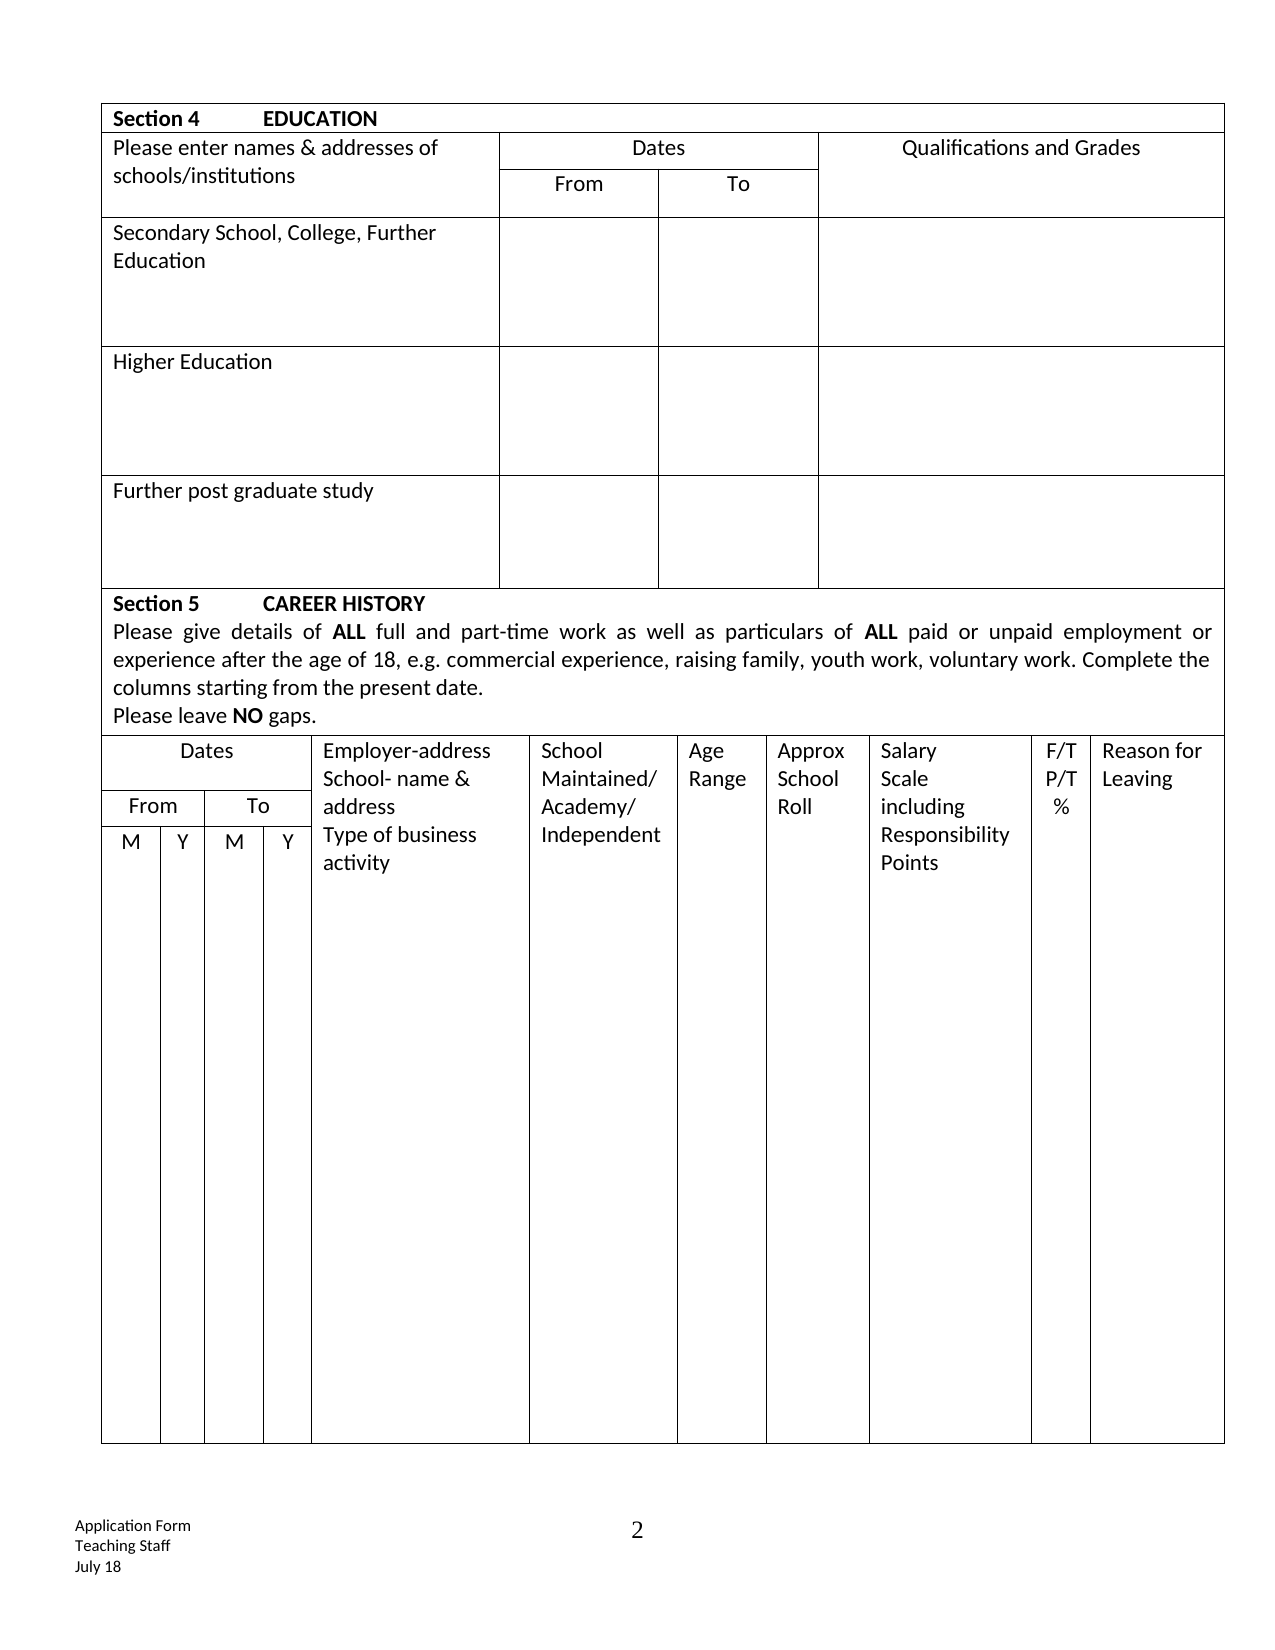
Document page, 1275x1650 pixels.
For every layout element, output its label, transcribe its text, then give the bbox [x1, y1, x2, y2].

table_cell To [205, 791, 311, 826]
table_cell F/T P/T % [1032, 736, 1090, 1443]
table_cell From [102, 791, 204, 826]
table_cell Y [264, 827, 311, 1443]
table_cell M [102, 827, 160, 1443]
table_cell Reason for Leaving [1091, 736, 1224, 1443]
table_cell Approx School Roll [767, 736, 869, 1443]
table_cell [659, 347, 818, 475]
table_cell [659, 218, 818, 346]
table_cell Qualifications and Grades [819, 133, 1224, 217]
table_cell [500, 347, 658, 475]
table_cell [500, 476, 658, 588]
table_cell Section 5 CAREER HISTORY Please give details of ALL full and part-time work as well as particulars of ALL paid or unpaid employment or experience after the age of 18, e.g. commercial experience, raising family, youth work, voluntary work. Complete the columns starting from the present date. Please leave NO gaps. [102, 589, 1224, 735]
table_cell From [500, 170, 658, 217]
table_cell [659, 476, 818, 588]
table_cell Section 4 EDUCATION [102, 104, 1224, 132]
table_cell Further post graduate study [102, 476, 499, 588]
table_cell Higher Education [102, 347, 499, 475]
table_cell To [659, 170, 818, 217]
table_cell Y [161, 827, 204, 1443]
table_cell [819, 218, 1224, 346]
table_cell Secondary School, College, Further Education [102, 218, 499, 346]
table_cell [819, 347, 1224, 475]
table_cell Salary Scale including Responsibility Points [870, 736, 1031, 1443]
table_cell Please enter names & addresses of schools/institutions [102, 133, 499, 217]
table_cell School Maintained/ Academy/ Independent [530, 736, 677, 1443]
table_cell Employer-address School- name & address Type of business activity [312, 736, 529, 1443]
table_cell Dates [500, 133, 818, 168]
table_cell Age Range [678, 736, 766, 1443]
table_cell M [205, 827, 263, 1443]
table_cell [500, 218, 658, 346]
table_cell Dates [102, 736, 311, 790]
table_cell [819, 476, 1224, 588]
